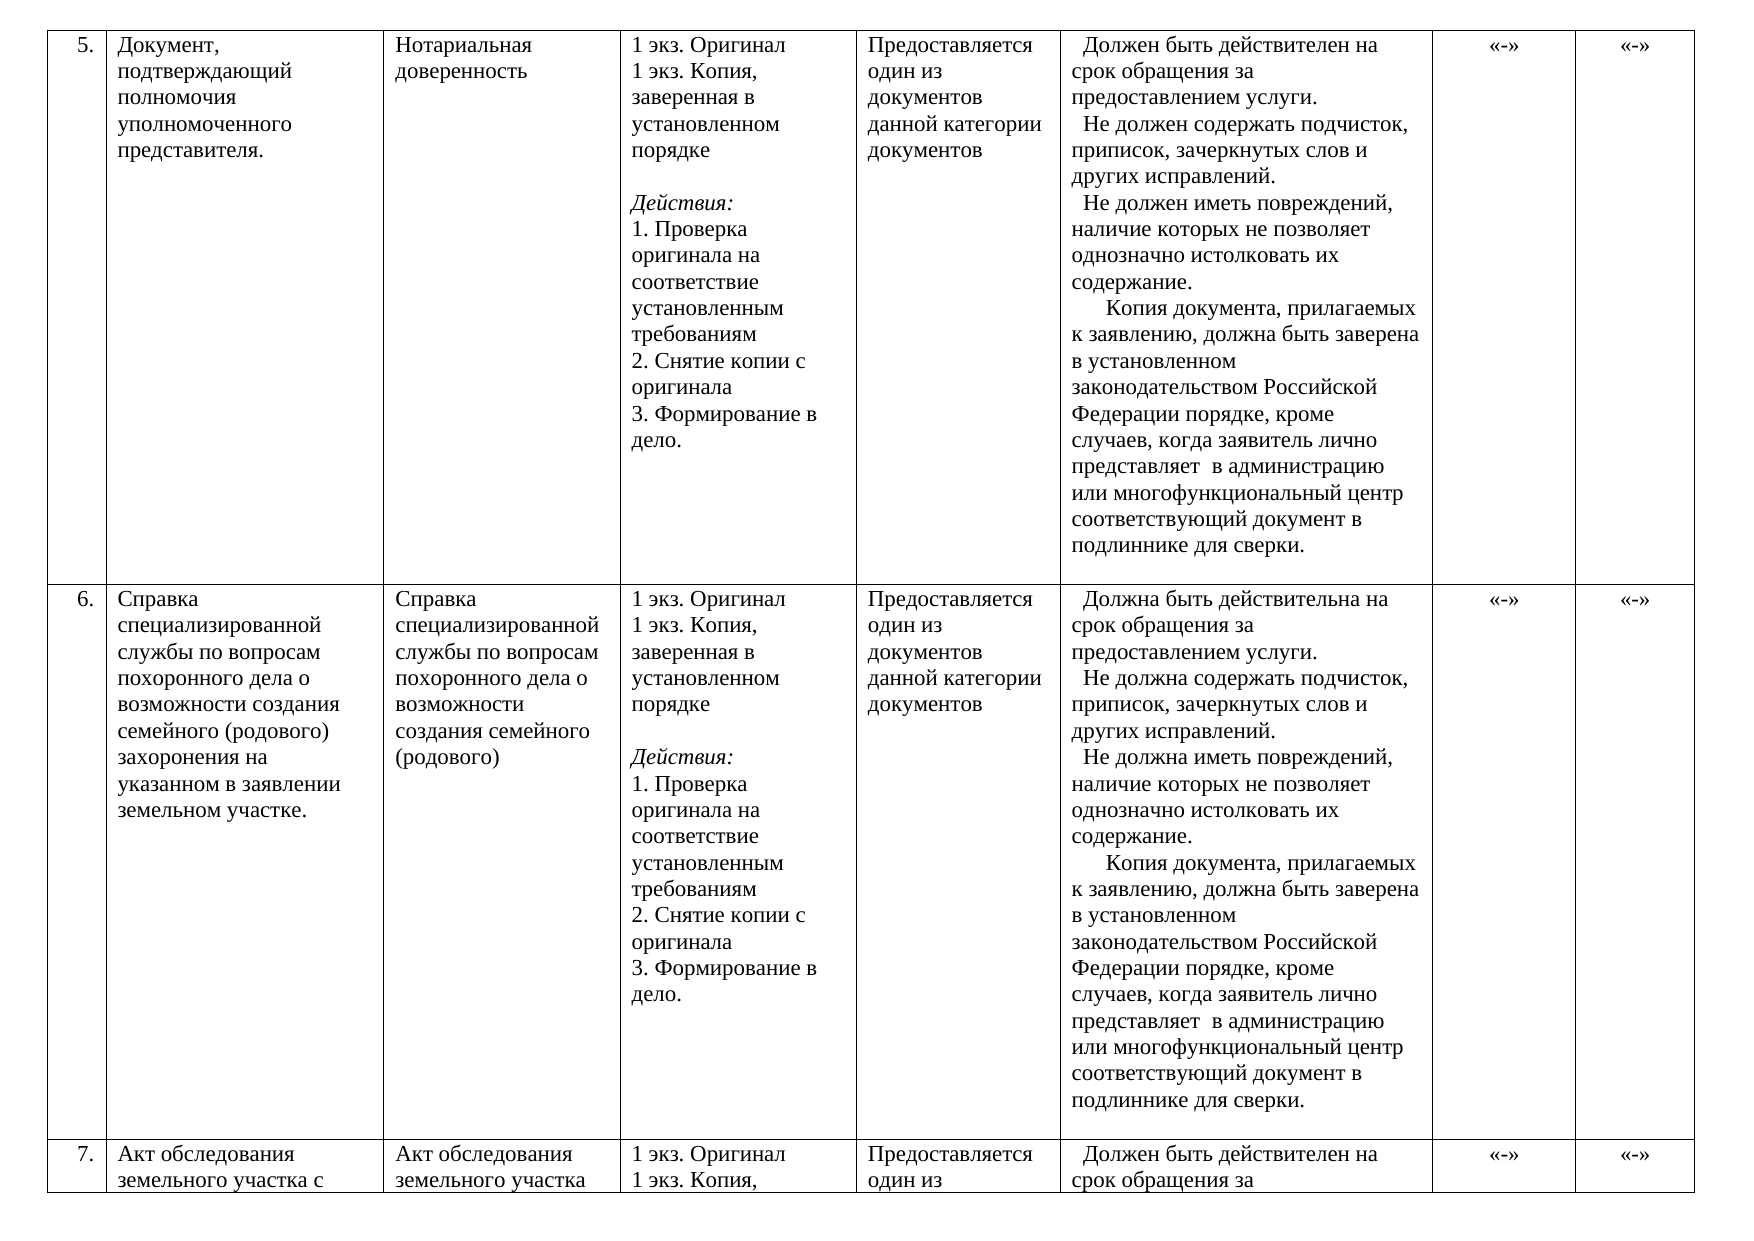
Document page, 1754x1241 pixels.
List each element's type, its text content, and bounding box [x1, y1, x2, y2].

table_cell «-» [1433, 1140, 1575, 1192]
table_cell «-» [1576, 585, 1694, 1138]
table_cell [48, 31, 106, 584]
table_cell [1061, 1140, 1432, 1192]
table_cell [107, 1140, 383, 1192]
table_cell Справка специализированной службы по вопросам похоронного дела о возможности создания семейного (родового) [384, 585, 620, 1138]
table_cell Документ, подтверждающий полномочия уполномоченного представителя. [107, 31, 383, 584]
table_cell Предоставляется один из документов данной категории документов [857, 31, 1060, 584]
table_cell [621, 1140, 856, 1192]
table_cell Предоставляется один из документов данной категории документов [857, 585, 1060, 1138]
table_cell Справка специализированной службы по вопросам похоронного дела о возможности создания семейного (родового) захоронения на указанном в заявлении земельном участке. [107, 585, 383, 1138]
table_cell Нотариальная доверенность [384, 31, 620, 584]
table_cell Должна быть действительна на срок обращения за предоставлением услуги. Не должна содержать подчисток, приписок, зачеркнутых слов и других исправлений. Не должна иметь повреждений, наличие которых не позволяет однозначно истолковать их содержание. Копия документа, прилагаемых к заявлению, должна быть заверена в установленном законодательством Российской Федерации порядке, кроме случаев, когда заявитель лично представляет в администрацию или многофункциональный центр соответствующий документ в подлиннике для сверки. [1061, 585, 1432, 1138]
table_cell «-» [1576, 31, 1694, 584]
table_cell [384, 1140, 620, 1192]
table_cell [48, 585, 106, 1138]
table_cell «-» [1576, 1140, 1694, 1192]
table_cell [48, 1140, 106, 1192]
table_cell «-» [1433, 585, 1575, 1138]
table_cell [857, 1140, 1060, 1192]
table_cell «-» [1433, 31, 1575, 584]
